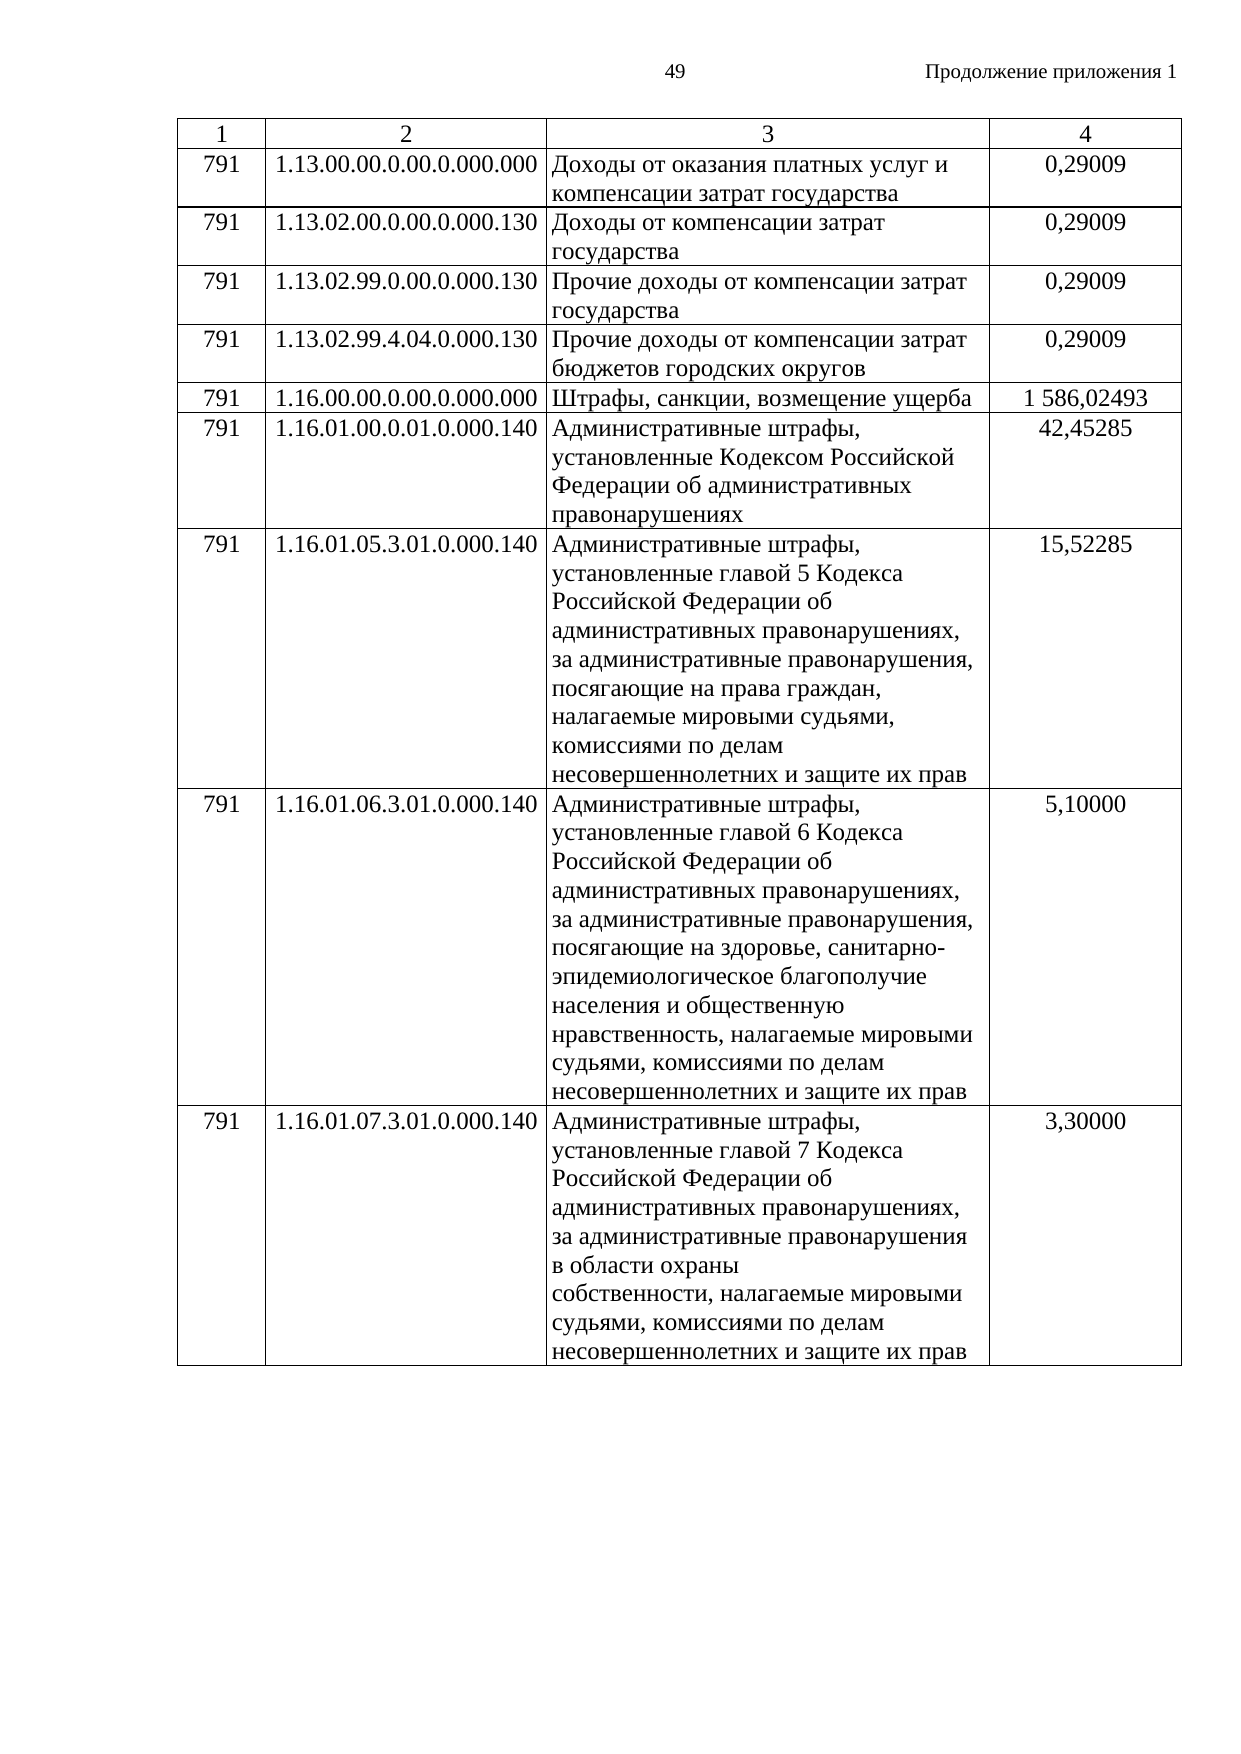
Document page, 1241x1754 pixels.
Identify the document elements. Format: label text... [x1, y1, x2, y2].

table_cell Административные штрафы, установленные Кодексом Российской Федерации об административных правонарушениях [547, 413, 989, 528]
table_header 3 [547, 119, 989, 148]
table_cell 1.16.01.05.3.01.0.000.140 [266, 529, 546, 788]
table_header 4 [990, 119, 1181, 148]
table_cell 791 [178, 529, 265, 788]
table_cell 5,10000 [990, 789, 1181, 1105]
table_cell Штрафы, санкции, возмещение ущерба [547, 383, 989, 412]
table_cell 0,29009 [990, 208, 1181, 265]
table_cell 791 [178, 1106, 265, 1365]
table_cell Доходы от оказания платных услуг и компенсации затрат государства [547, 149, 989, 206]
table_cell 1.13.02.99.4.04.0.000.130 [266, 325, 546, 382]
table_cell 0,29009 [990, 266, 1181, 323]
table_cell 791 [178, 149, 265, 206]
table_cell Административные штрафы, установленные главой 6 Кодекса Российской Федерации об административных правонарушениях, за административные правонарушения, посягающие на здоровье, санитарно-эпидемиологическое благополучие населения и общественную нравственность, налагаемые мировыми судьями, комиссиями по делам несовершеннолетних и защите их прав [547, 789, 989, 1105]
table_cell 1.13.02.00.0.00.0.000.130 [266, 208, 546, 265]
table_cell Прочие доходы от компенсации затрат бюджетов городских округов [547, 325, 989, 382]
table_cell 15,52285 [990, 529, 1181, 788]
table_cell 1.16.01.06.3.01.0.000.140 [266, 789, 546, 1105]
table_cell 791 [178, 789, 265, 1105]
table_cell 791 [178, 208, 265, 265]
table_cell Прочие доходы от компенсации затрат государства [547, 266, 989, 323]
table_cell 1.13.02.99.0.00.0.000.130 [266, 266, 546, 323]
table_cell 791 [178, 325, 265, 382]
table_cell 1.16.01.07.3.01.0.000.140 [266, 1106, 546, 1365]
table_cell Административные штрафы, установленные главой 7 Кодекса Российской Федерации об административных правонарушениях, за административные правонарушения в области охраны собственности, налагаемые мировыми судьями, комиссиями по делам несовершеннолетних и защите их прав [547, 1106, 989, 1365]
table_cell 791 [178, 266, 265, 323]
table_cell 42,45285 [990, 413, 1181, 528]
table_cell 3,30000 [990, 1106, 1181, 1365]
table_cell 1 586,02493 [990, 383, 1181, 412]
table_cell 1.13.00.00.0.00.0.000.000 [266, 149, 546, 206]
table_header 1 [178, 119, 265, 148]
table_cell Административные штрафы, установленные главой 5 Кодекса Российской Федерации об административных правонарушениях, за административные правонарушения, посягающие на права граждан, налагаемые мировыми судьями, комиссиями по делам несовершеннолетних и защите их прав [547, 529, 989, 788]
table_cell 791 [178, 383, 265, 412]
table_header 2 [266, 119, 546, 148]
table_cell 1.16.01.00.0.01.0.000.140 [266, 413, 546, 528]
table_cell 0,29009 [990, 149, 1181, 206]
table_cell 1.16.00.00.0.00.0.000.000 [266, 383, 546, 412]
table_cell 791 [178, 413, 265, 528]
table_cell 0,29009 [990, 325, 1181, 382]
table_cell Доходы от компенсации затрат государства [547, 208, 989, 265]
